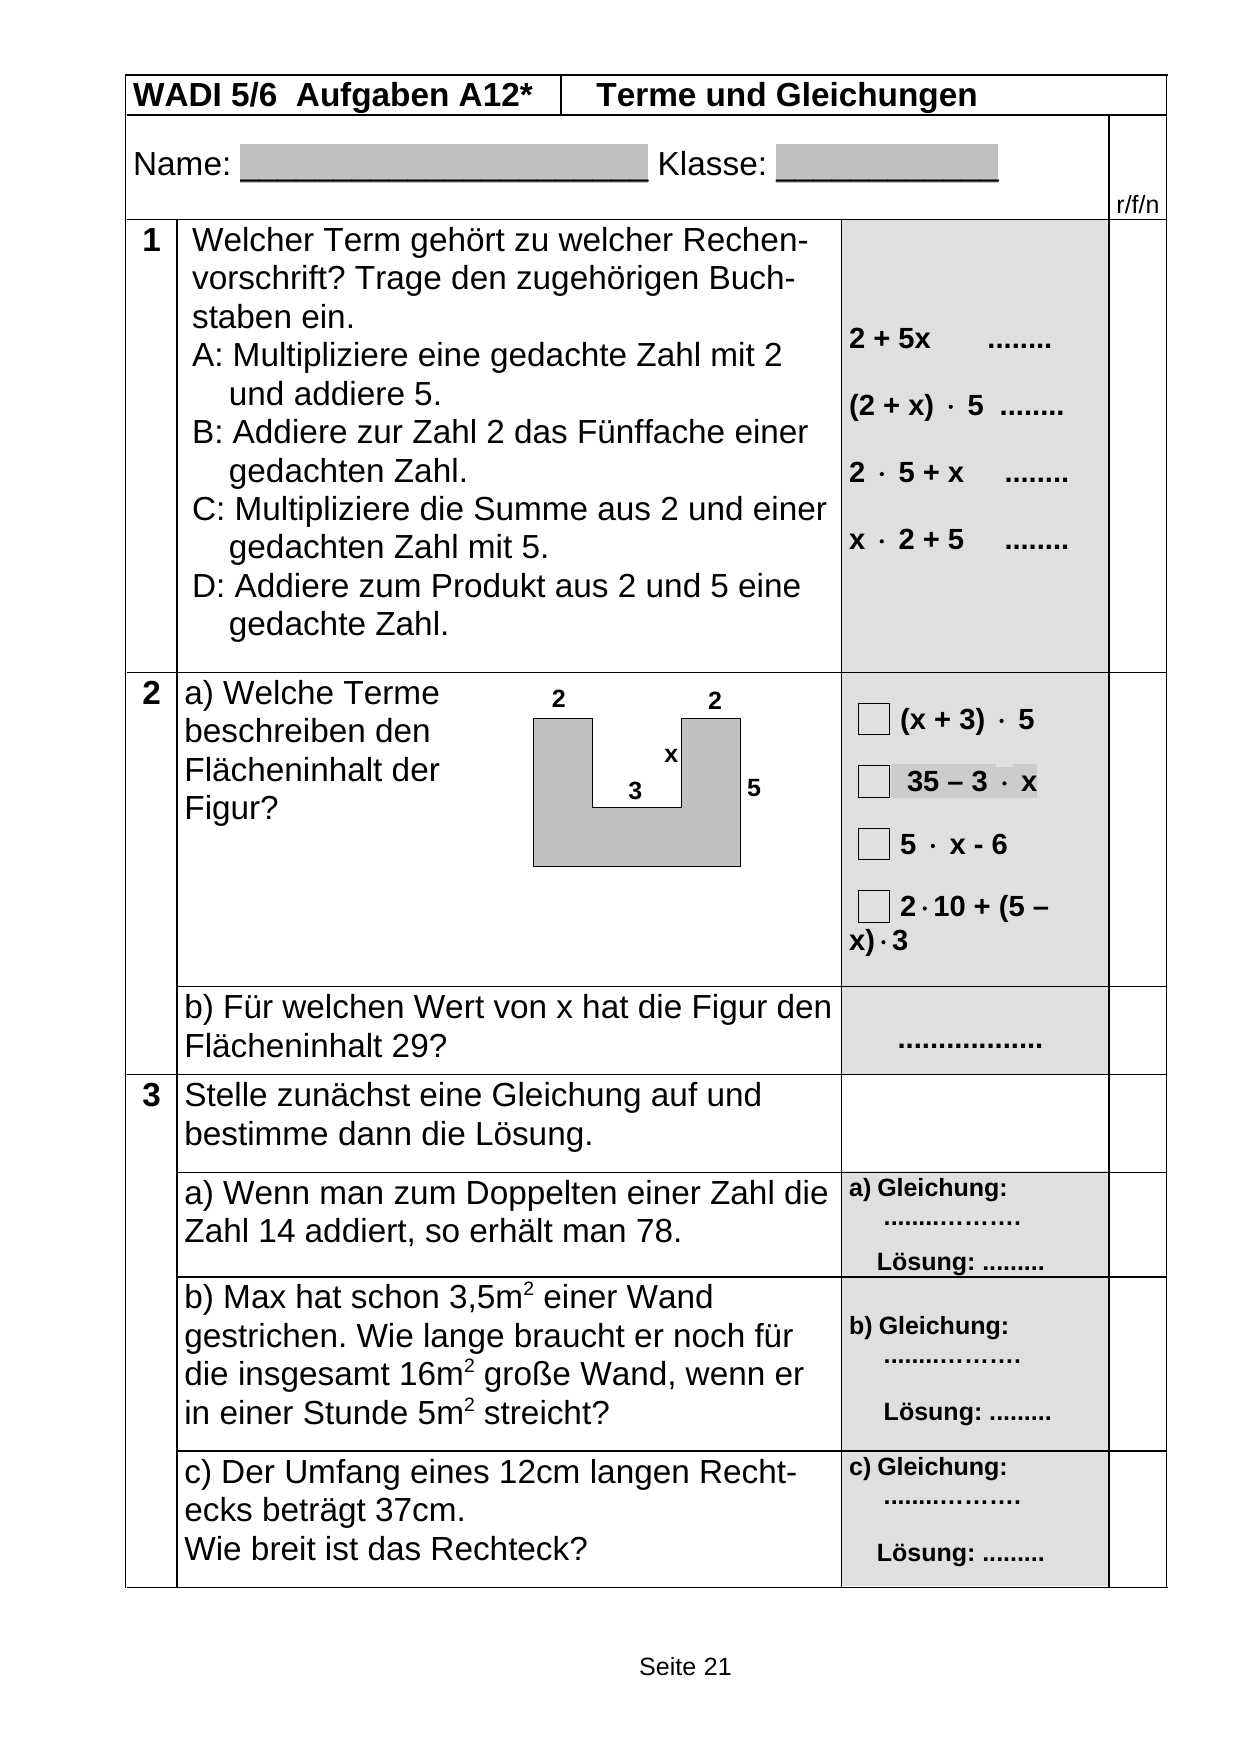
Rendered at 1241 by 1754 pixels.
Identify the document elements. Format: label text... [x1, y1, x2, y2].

table_cell a) Gleichung: ........………. Lösung: ......... [842, 1173, 1108, 1276]
table_cell (x + 3) 5 35 – 3 x 5 x - 6 210 + (5 – x)3 [842, 673, 1108, 986]
table_cell [1110, 673, 1166, 986]
table_cell 2 + 5x ........ (2 + x) 5 ........ 2 5 + x ........ x 2 + 5 ........ [842, 220, 1108, 672]
table_cell b) Gleichung: ........………. Lösung: ......... [842, 1278, 1108, 1450]
table_cell c) Gleichung: ........………. Lösung: ......... [842, 1452, 1108, 1586]
table_cell b) Max hat schon 3,5m2 einer Wand gestrichen. Wie lange braucht er noch für die insgesamt 16m2 große Wand, wenn er in einer Stunde 5m2 streicht? [178, 1278, 841, 1450]
table_cell [1110, 1173, 1166, 1276]
table_cell b) Für welchen Wert von x hat die Figur den Flächeninhalt 29? [178, 987, 841, 1074]
table_header WADI 5/6 Aufgaben A12* [126, 76, 560, 114]
table_cell [1110, 1278, 1166, 1450]
table_cell Name: ______________________ Klasse: ____________ [126, 115, 1108, 218]
table_cell c) Der Umfang eines 12cm langen Recht-ecks beträgt 37cm. Wie breit ist das Rechteck? [178, 1452, 841, 1586]
table_cell a) Wenn man zum Doppelten einer Zahl die Zahl 14 addiert, so erhält man 78. [178, 1173, 841, 1276]
table_cell [842, 1075, 1108, 1171]
table_cell 2 [126, 673, 176, 1074]
table_header Terme und Gleichungen [562, 76, 1166, 114]
table_cell [1110, 987, 1166, 1074]
table_cell [1110, 220, 1166, 672]
table_cell 3 [126, 1075, 176, 1586]
table_cell [1110, 1075, 1166, 1171]
table_cell .................. [842, 987, 1108, 1074]
table_cell a) Welche Terme beschreiben den Flächeninhalt der Figur? [178, 673, 841, 986]
table_cell Welcher Term gehört zu welcher Rechen-vorschrift? Trage den zugehörigen Buch-staben ein. A: Multipliziere eine gedachte Zahl mit 2 und addiere 5. B: Addiere zur Zahl 2 das Fünffache einer gedachten Zahl. C: Multipliziere die Summe aus 2 und einer gedachten Zahl mit 5. D: Addiere zum Produkt aus 2 und 5 eine gedachte Zahl. [178, 220, 841, 672]
table_cell [1110, 1452, 1166, 1586]
table_cell 1 [126, 220, 176, 672]
table_cell Stelle zunächst eine Gleichung auf und bestimme dann die Lösung. [178, 1075, 841, 1171]
table_cell r/f/n [1110, 116, 1166, 218]
